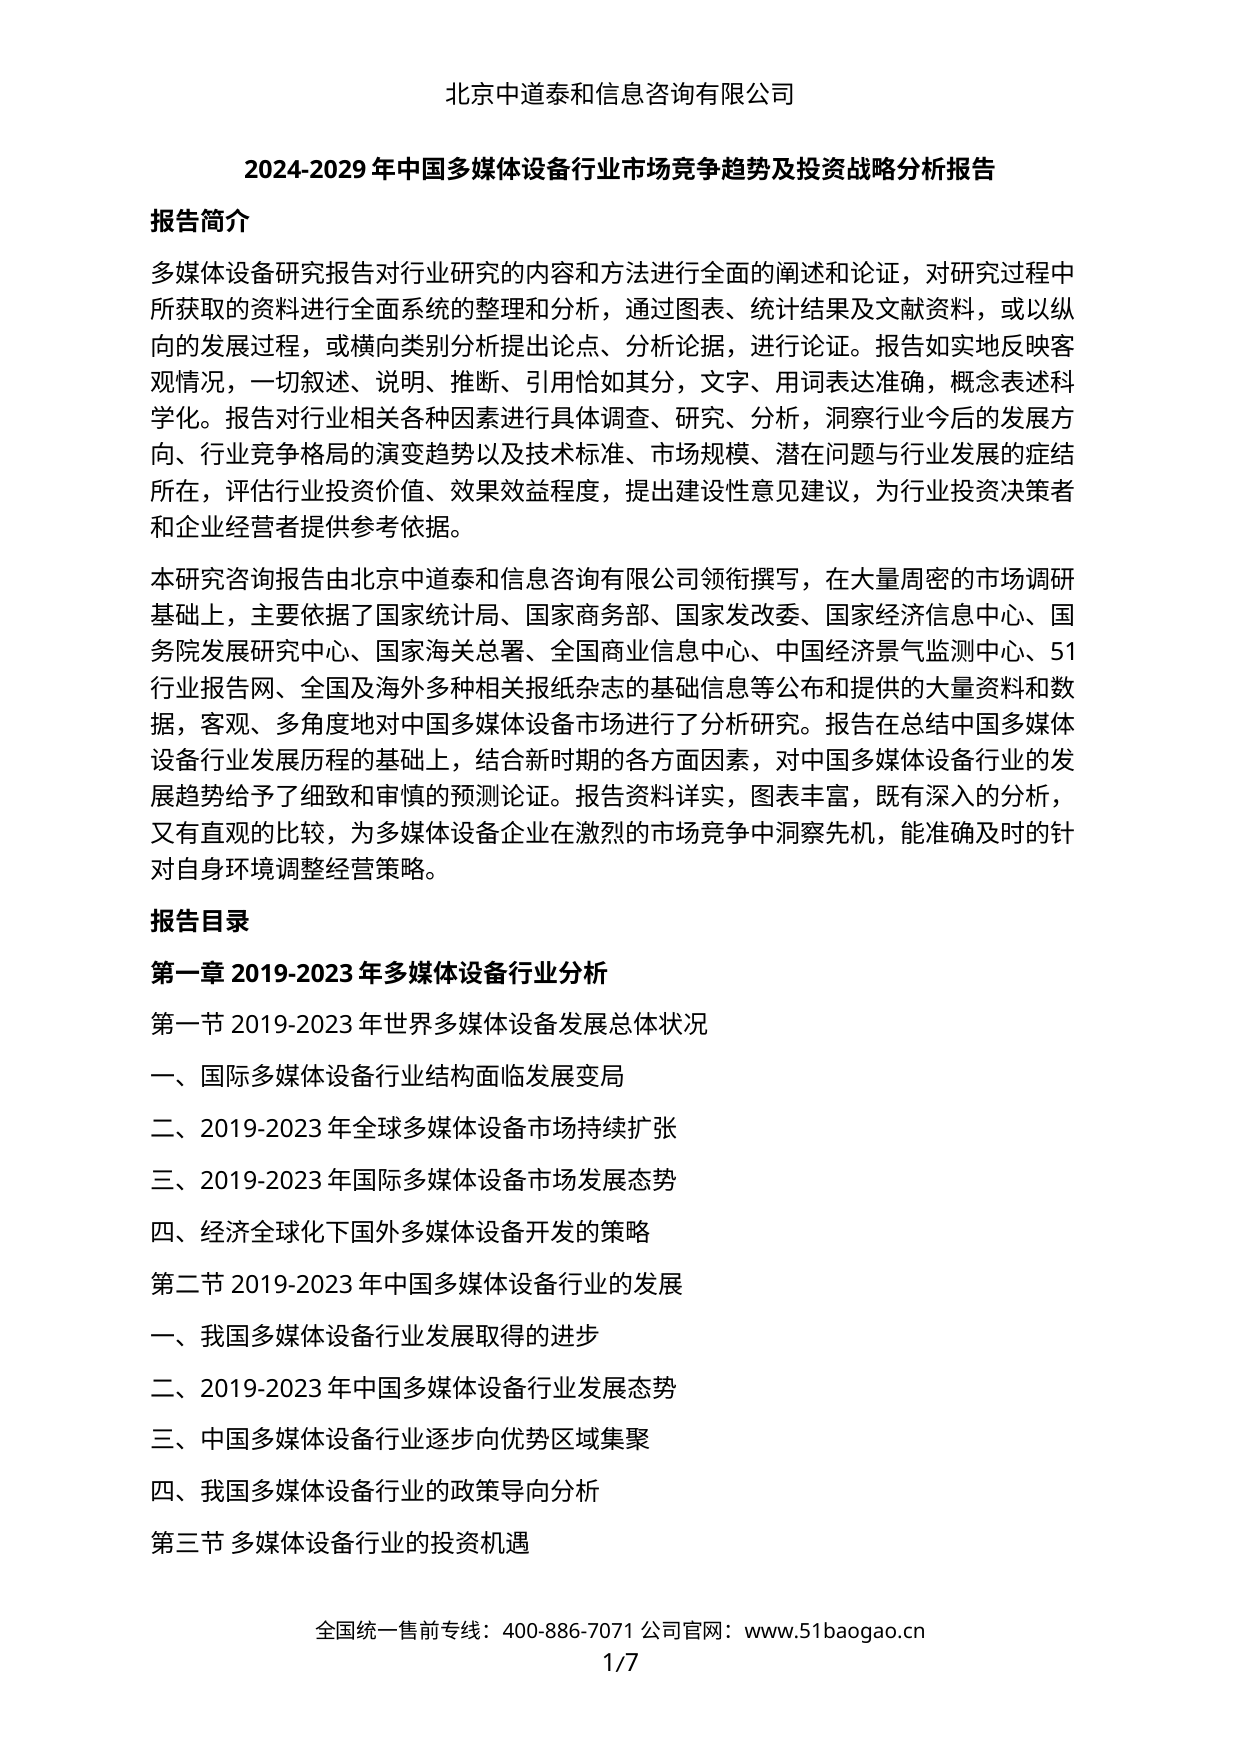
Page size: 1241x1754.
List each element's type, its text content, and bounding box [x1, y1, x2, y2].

text 四、经济全球化下国外多媒体设备开发的策略 [150, 1212, 1090, 1249]
text 第二节 2019-2023年中国多媒体设备行业的发展 [150, 1264, 1090, 1301]
text 第一章 2019-2023年多媒体设备行业分析 [150, 953, 1090, 989]
text 二、2019-2023年中国多媒体设备行业发展态势 [150, 1368, 1090, 1404]
text 三、2019-2023年国际多媒体设备市场发展态势 [150, 1161, 1090, 1197]
text 报告简介 [150, 202, 1090, 238]
text 多媒体设备研究报告对行业研究的内容和方法进行全面的阐述和论证，对研究过程中所获取的资料进行全面系统的整理和分析，通过图表、统计结果及文献资料，或以纵向的发展过程，或横向类别分析提出论点、分析论据，进行论证。报告如实地反映客观情况，一切叙述、说明、推断、引用恰如其分，文字、用词表达准确，概念表述科学化。报告对行业相关各种因素进行具体调查、研究、分析，洞察行业今后的发展方向、行业竞争格局的演变趋势以及技术标准、市场规模、潜在问题与行业发展的症结所在，评估行业投资价值、效果效益程度，提出建设性意见建议，为行业投资决策者和企业经营者提供参考依据。 [150, 254, 1090, 544]
text 二、2019-2023年全球多媒体设备市场持续扩张 [150, 1109, 1090, 1145]
text 第一节 2019-2023年世界多媒体设备发展总体状况 [150, 1005, 1090, 1041]
text 四、我国多媒体设备行业的政策导向分析 [150, 1472, 1090, 1508]
text 一、国际多媒体设备行业结构面临发展变局 [150, 1057, 1090, 1093]
text 第三节 多媒体设备行业的投资机遇 [150, 1524, 1090, 1560]
text 一、我国多媒体设备行业发展取得的进步 [150, 1316, 1090, 1352]
text 报告目录 [150, 901, 1090, 937]
text 本研究咨询报告由北京中道泰和信息咨询有限公司领衔撰写，在大量周密的市场调研基础上，主要依据了国家统计局、国家商务部、国家发改委、国家经济信息中心、国务院发展研究中心、国家海关总署、全国商业信息中心、中国经济景气监测中心、51行业报告网、全国及海外多种相关报纸杂志的基础信息等公布和提供的大量资料和数据，客观、多角度地对中国多媒体设备市场进行了分析研究。报告在总结中国多媒体设备行业发展历程的基础上，结合新时期的各方面因素，对中国多媒体设备行业的发展趋势给予了细致和审慎的预测论证。报告资料详实，图表丰富，既有深入的分析，又有直观的比较，为多媒体设备企业在激烈的市场竞争中洞察先机，能准确及时的针对自身环境调整经营策略。 [150, 559, 1090, 886]
text 三、中国多媒体设备行业逐步向优势区域集聚 [150, 1420, 1090, 1456]
text 2024-2029年中国多媒体设备行业市场竞争趋势及投资战略分析报告 [150, 150, 1090, 186]
